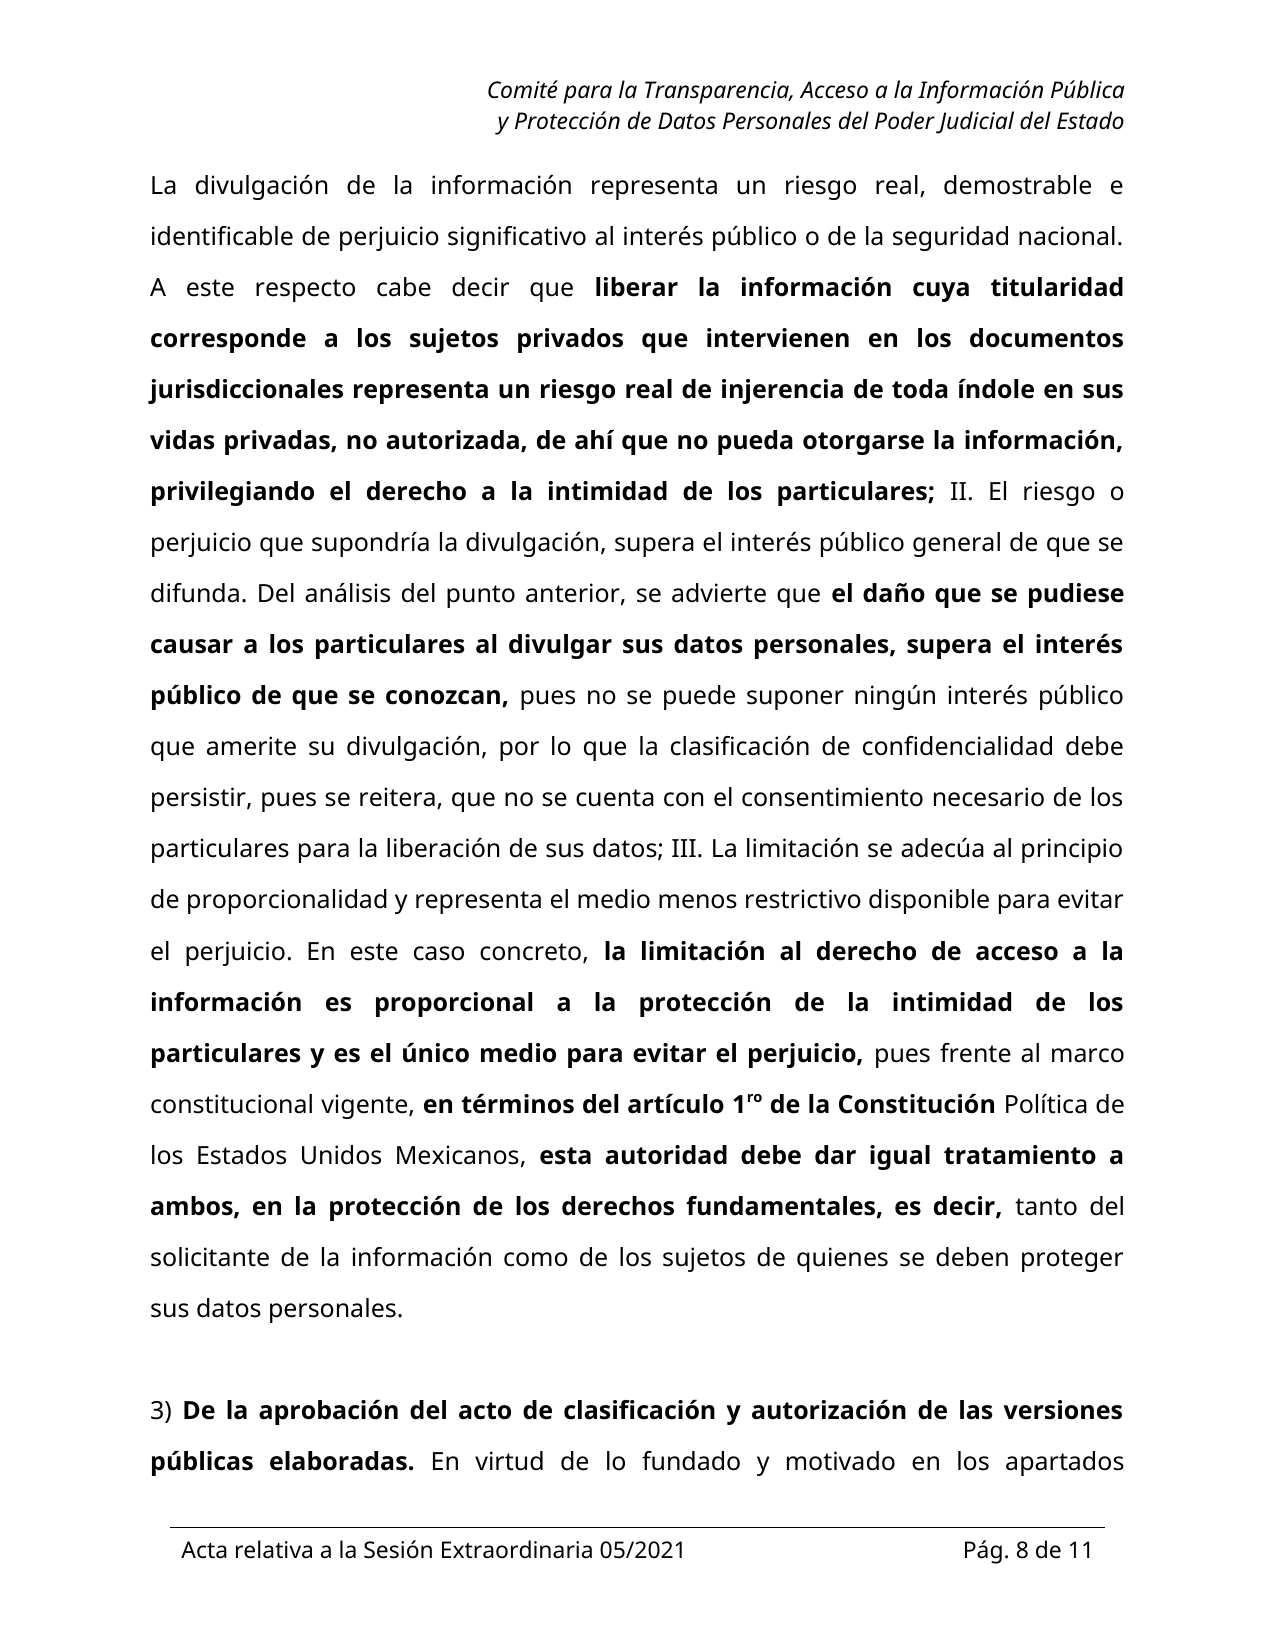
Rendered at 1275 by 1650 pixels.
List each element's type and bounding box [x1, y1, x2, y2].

text [150, 1392, 1125, 1478]
text [150, 167, 1125, 1324]
